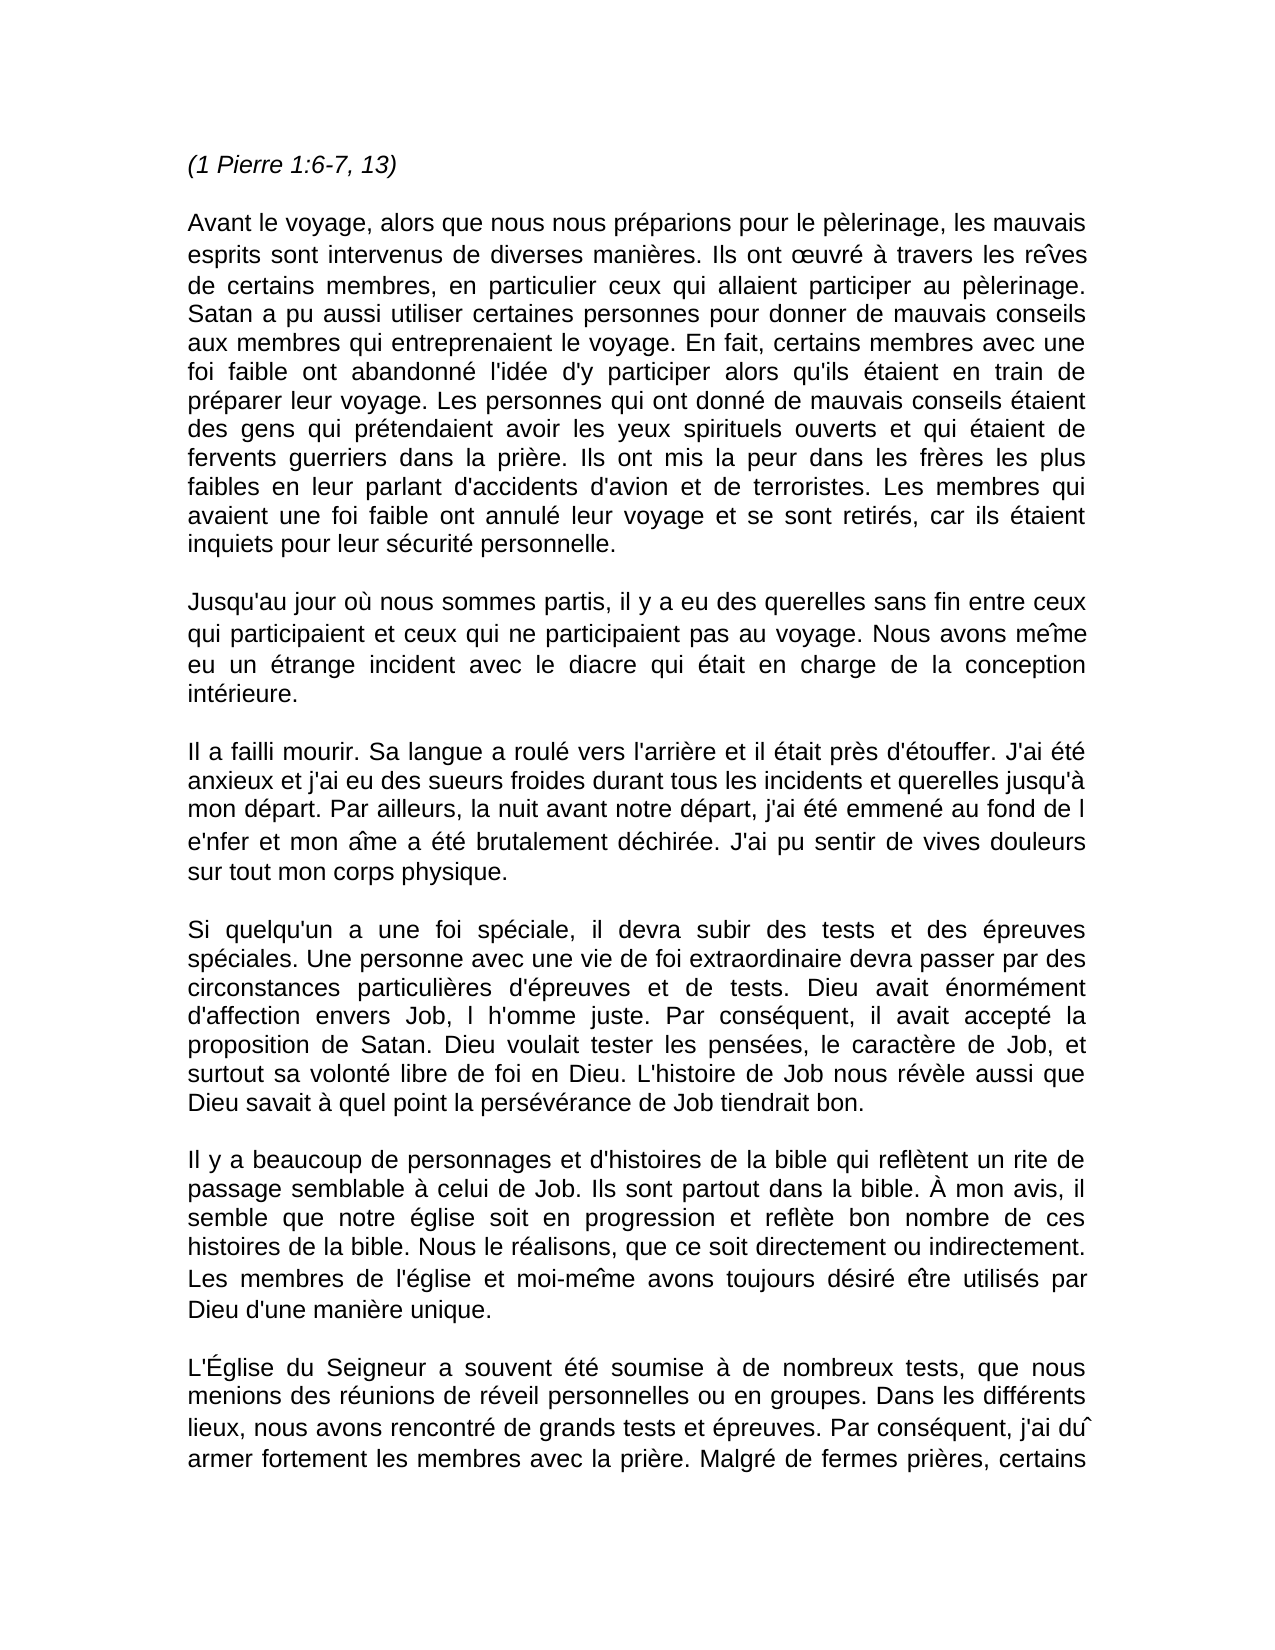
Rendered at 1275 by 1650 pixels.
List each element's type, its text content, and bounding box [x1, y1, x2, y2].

text Il a failli mourir. Sa langue a roulé vers l'arrière et il était près d'étouffer. J'ai été anxieux et j'ai eu des sueurs froides durant tous les incidents et querelles jusqu'à mon départ. Par ailleurs, la nuit avant notre départ, j'ai été emmené au fond de l e'nfer et mon âme a été brutalement déchirée. J'ai pu sentir de vives douleurs sur tout mon corps physique. [187, 737, 1087, 886]
text Il y a beaucoup de personnages et d'histoires de la bible qui reflètent un rite de passage semblable à celui de Job. Ils sont partout dans la bible. À mon avis, il semble que notre église soit en progression et reflète bon nombre de ces histoires de la bible. Nous le réalisons, que ce soit directement ou indirectement. Les membres de l'église et moi-même avons toujours désiré être utilisés par Dieu d'une manière unique. [187, 1146, 1087, 1323]
text Jusqu'au jour où nous sommes partis, il y a eu des querelles sans fin entre ceux qui participaient et ceux qui ne participaient pas au voyage. Nous avons même eu un étrange incident avec le diacre qui était en charge de la conception intérieure. [187, 587, 1087, 708]
text Si quelqu'un a une foi spéciale, il devra subir des tests et des épreuves spéciales. Une personne avec une vie de foi extraordinaire devra passer par des circonstances particulières d'épreuves et de tests. Dieu avait énormément d'affection envers Job, l h'omme juste. Par conséquent, il avait accepté la proposition de Satan. Dieu voulait tester les pensées, le caractère de Job, et surtout sa volonté libre de foi en Dieu. L'histoire de Job nous révèle aussi que Dieu savait à quel point la persévérance de Job tiendrait bon. [187, 915, 1087, 1116]
text (1 Pierre 1:6-7, 13) [187, 150, 1087, 179]
text Avant le voyage, alors que nous nous préparions pour le pèlerinage, les mauvais esprits sont intervenus de diverses manières. Ils ont œuvré à travers les rêves de certains membres, en particulier ceux qui allaient participer au pèlerinage. Satan a pu aussi utiliser certaines personnes pour donner de mauvais conseils aux membres qui entreprenaient le voyage. En fait, certains membres avec une foi faible ont abandonné l'idée d'y participer alors qu'ils étaient en train de préparer leur voyage. Les personnes qui ont donné de mauvais conseils étaient des gens qui prétendaient avoir les yeux spirituels ouverts et qui étaient de fervents guerriers dans la prière. Ils ont mis la peur dans les frères les plus faibles en leur parlant d'accidents d'avion et de terroristes. Les membres qui avaient une foi faible ont annulé leur voyage et se sont retirés, car ils étaient inquiets pour leur sécurité personnelle. [187, 208, 1087, 558]
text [187, 1352, 1087, 1473]
